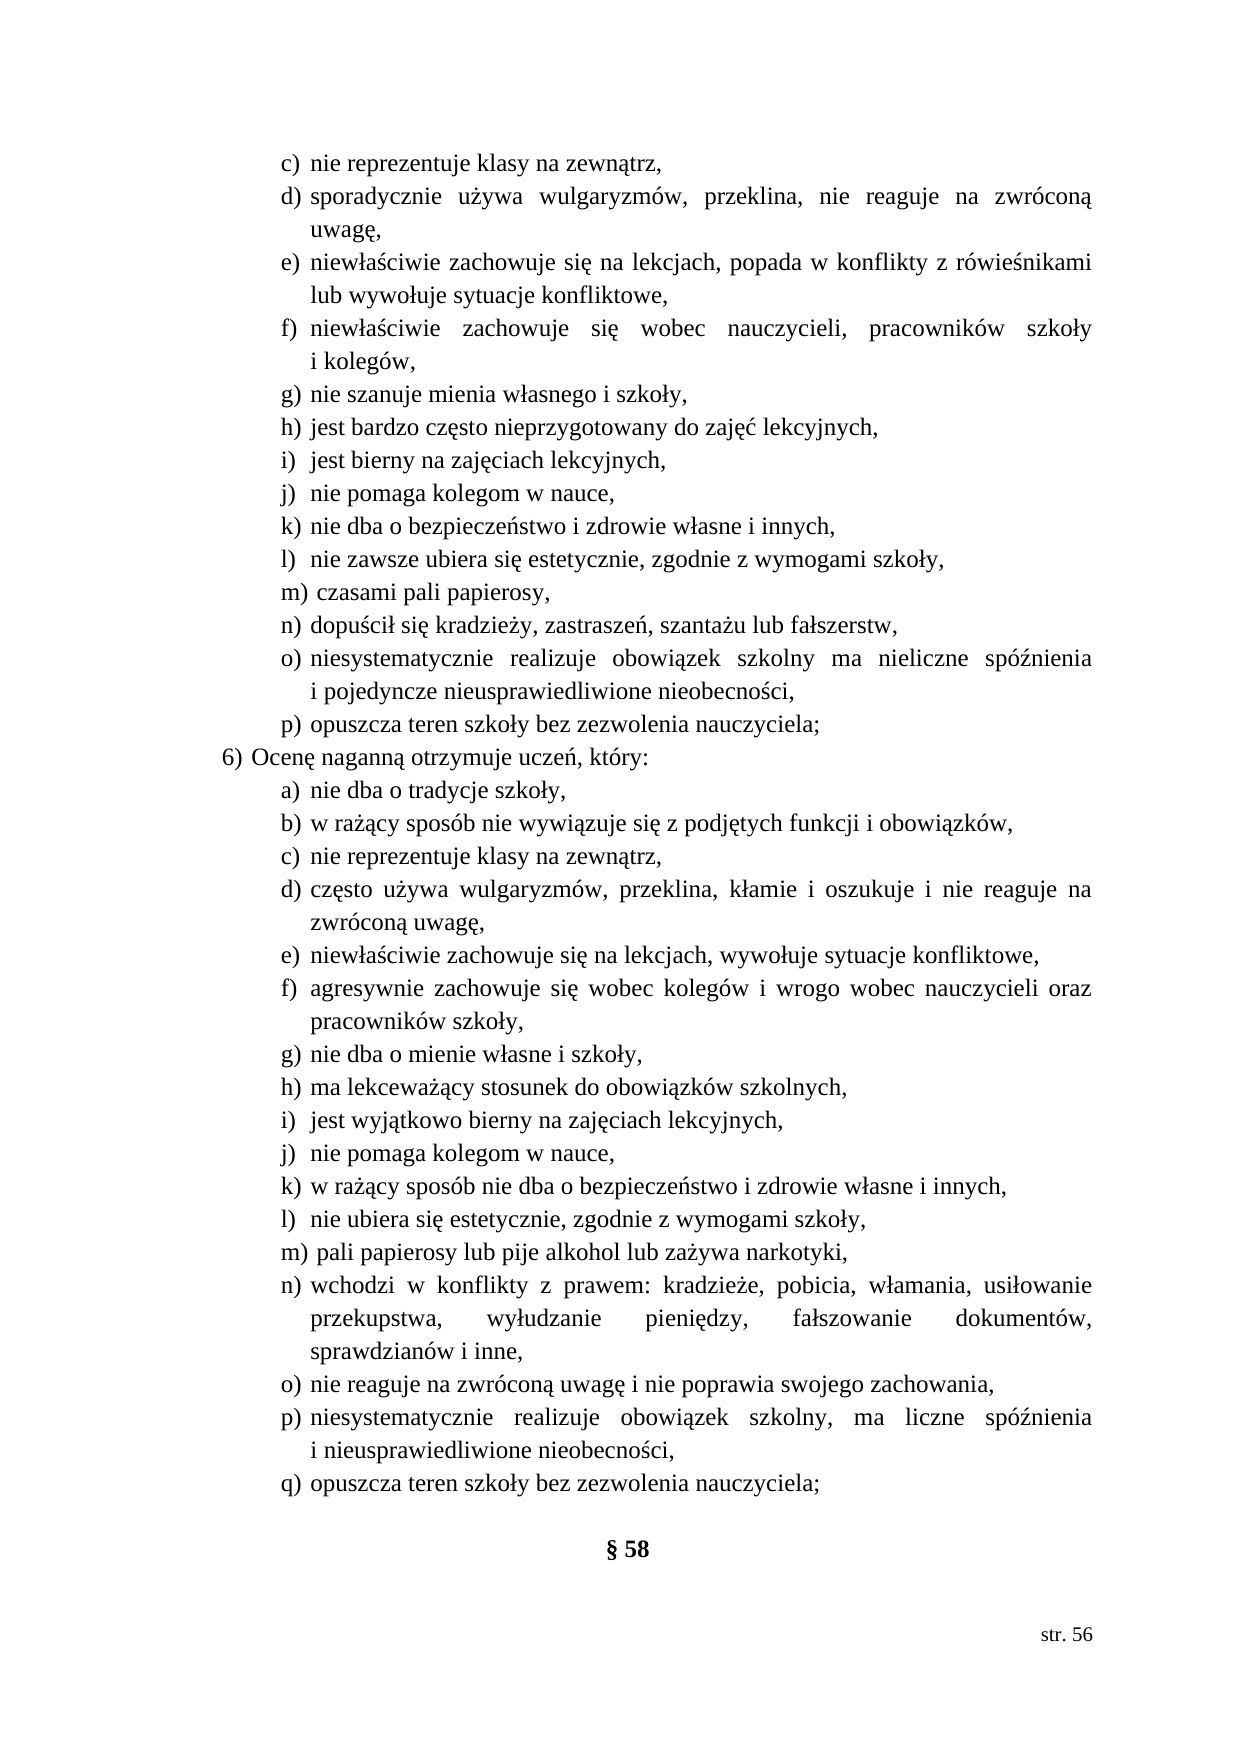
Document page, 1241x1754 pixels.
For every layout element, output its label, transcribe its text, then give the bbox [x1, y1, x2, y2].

list jest bardzo często nieprzygotowany do zajęć lekcyjnych, [281, 412, 1092, 441]
list nie pomaga kolegom w nauce, [281, 478, 1092, 507]
list Ocenę naganną otrzymuje uczeń, który: [222, 742, 1092, 771]
list nie pomaga kolegom w nauce, [281, 1138, 1092, 1167]
list nie zawsze ubiera się estetycznie, zgodnie z wymogami szkoły, [281, 544, 1092, 573]
list nie dba o mienie własne i szkoły, [281, 1039, 1092, 1068]
list niewłaściwie zachowuje się na lekcjach, popada w konflikty z rówieśnikami lub wywołuje sytuacje konfliktowe, [281, 247, 1092, 308]
list dopuścił się kradzieży, zastraszeń, szantażu lub fałszerstw, [281, 610, 1092, 639]
list opuszcza teren szkoły bez zezwolenia nauczyciela; [281, 1468, 1092, 1497]
list nie reprezentuje klasy na zewnątrz, [281, 148, 1092, 176]
list czasami pali papierosy, [281, 577, 1092, 606]
list jest bierny na zajęciach lekcyjnych, [281, 445, 1092, 474]
list nie dba o bezpieczeństwo i zdrowie własne i innych, [281, 511, 1092, 540]
list agresywnie zachowuje się wobec kolegów i wrogo wobec nauczycieli oraz pracowników szkoły, [281, 973, 1092, 1035]
list niewłaściwie zachowuje się na lekcjach, wywołuje sytuacje konfliktowe, [281, 940, 1092, 969]
list ma lekceważący stosunek do obowiązków szkolnych, [281, 1072, 1092, 1101]
list w rażący sposób nie dba o bezpieczeństwo i zdrowie własne i innych, [281, 1171, 1092, 1200]
list opuszcza teren szkoły bez zezwolenia nauczyciela; [281, 709, 1092, 738]
list niesystematycznie realizuje obowiązek szkolny ma nieliczne spóźnienia i pojedyncze nieusprawiedliwione nieobecności, [281, 643, 1092, 705]
list jest wyjątkowo bierny na zajęciach lekcyjnych, [281, 1105, 1092, 1134]
list nie szanuje mienia własnego i szkoły, [281, 379, 1092, 408]
list nie reprezentuje klasy na zewnątrz, [281, 841, 1092, 870]
list w rażący sposób nie wywiązuje się z podjętych funkcji i obowiązków, [281, 808, 1092, 837]
list nie reaguje na zwróconą uwagę i nie poprawia swojego zachowania, [281, 1369, 1092, 1398]
text § 58 [162, 1534, 1092, 1563]
list sporadycznie używa wulgaryzmów, przeklina, nie reaguje na zwróconą uwagę, [281, 181, 1092, 242]
list pali papierosy lub pije alkohol lub zażywa narkotyki, [281, 1237, 1092, 1266]
list niesystematycznie realizuje obowiązek szkolny, ma liczne spóźnienia i nieusprawiedliwione nieobecności, [281, 1402, 1092, 1464]
list często używa wulgaryzmów, przeklina, kłamie i oszukuje i nie reaguje na zwróconą uwagę, [281, 874, 1092, 936]
list nie dba o tradycje szkoły, [281, 775, 1092, 804]
list wchodzi w konflikty z prawem: kradzieże, pobicia, włamania, usiłowanie przekupstwa, wyłudzanie pieniędzy, fałszowanie dokumentów, sprawdzianów i inne, [281, 1270, 1092, 1365]
list niewłaściwie zachowuje się wobec nauczycieli, pracowników szkoły i kolegów, [281, 313, 1092, 374]
list nie ubiera się estetycznie, zgodnie z wymogami szkoły, [281, 1204, 1092, 1233]
